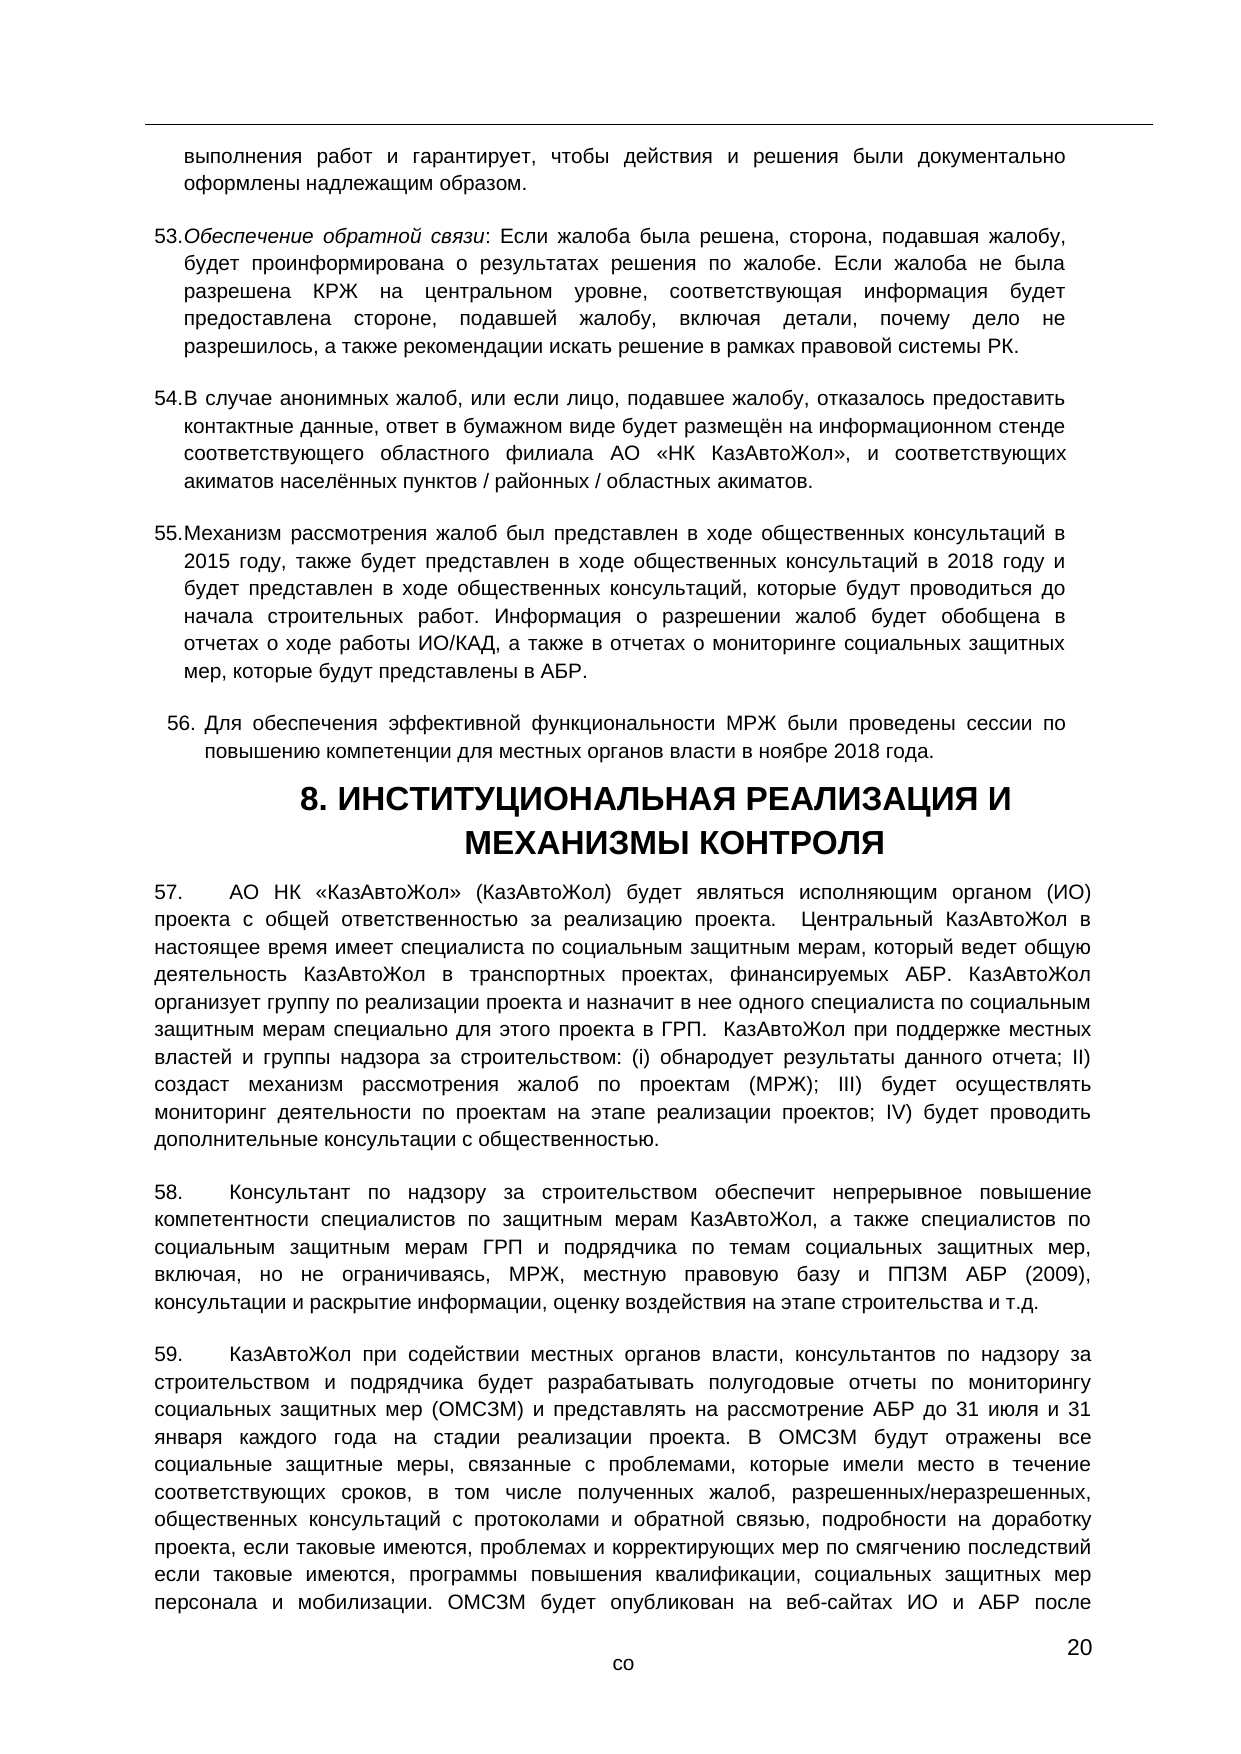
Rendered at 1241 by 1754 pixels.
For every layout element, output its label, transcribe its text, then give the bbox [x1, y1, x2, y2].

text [154, 1342, 1092, 1613]
list ИНСТИТУЦИОНАЛЬНАЯ РЕАЛИЗАЦИЯ И МЕХАНИЗМЫ КОНТРОЛЯ [219, 779, 1092, 861]
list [154, 144, 1067, 195]
list Механизм рассмотрения жалоб был представлен в ходе общественных консультаций в 2015 году, также будет представлен в ходе общественных консультаций в 2018 году и будет представлен в ходе общественных консультаций, которые будут проводиться до начала строительных работ. Информация о разрешении жалоб будет обобщена в отчетах о ходе работы ИО/КАД, а также в отчетах о мониторинге социальных защитных мер, которые будут представлены в АБР. [154, 521, 1067, 683]
list Обеспечение обратной связи: Если жалоба была решена, сторона, подавшая жалобу, будет проинформирована о результатах решения по жалобе. Если жалоба не была разрешена КРЖ на центральном уровне, соответствующая информация будет предоставлена стороне, подавшей жалобу, включая детали, почему дело не разрешилось, а также рекомендации искать решение в рамках правовой системы РК. [154, 224, 1067, 358]
text 57. АО НК «КазАвтоЖол» (КазАвтоЖол) будет являться исполняющим органом (ИО) проекта с общей ответственностью за реализацию проекта. Центральный КазАвтоЖол в настоящее время имеет специалиста по социальным защитным мерам, который ведет общую деятельность КазАвтоЖол в транспортных проектах, финансируемых АБР. КазАвтоЖол организует группу по реализации проекта и назначит в нее одного специалиста по социальным защитным мерам специально для этого проекта в ГРП. КазАвтоЖол при поддержке местных властей и группы надзора за строительством: (i) обнародует результаты данного отчета; II) создаст механизм рассмотрения жалоб по проектам (МРЖ); III) будет осуществлять мониторинг деятельности по проектам на этапе реализации проектов; IV) будет проводить дополнительные консультации с общественностью. [154, 879, 1092, 1151]
list Для обеспечения эффективной функциональности МРЖ были проведены сессии по повышению компетенции для местных органов власти в ноябре 2018 года. [167, 711, 1067, 763]
text 58. Консультант по надзору за строительством обеспечит непрерывное повышение компетентности специалистов по защитным мерам КазАвтоЖол, а также специалистов по социальным защитным мерам ГРП и подрядчика по темам социальных защитных мер, включая, но не ограничиваясь, МРЖ, местную правовую базу и ППЗМ АБР (2009), консультации и раскрытие информации, оценку воздействия на этапе строительства и т.д. [154, 1179, 1092, 1313]
list В случае анонимных жалоб, или если лицо, подавшее жалобу, отказалось предоставить контактные данные, ответ в бумажном виде будет размещён на информационном стенде соответствующего областного филиала AO «НК КазАвтоЖол», и соответствующих акиматов населённых пунктов / районных / областных акиматов. [154, 386, 1067, 493]
